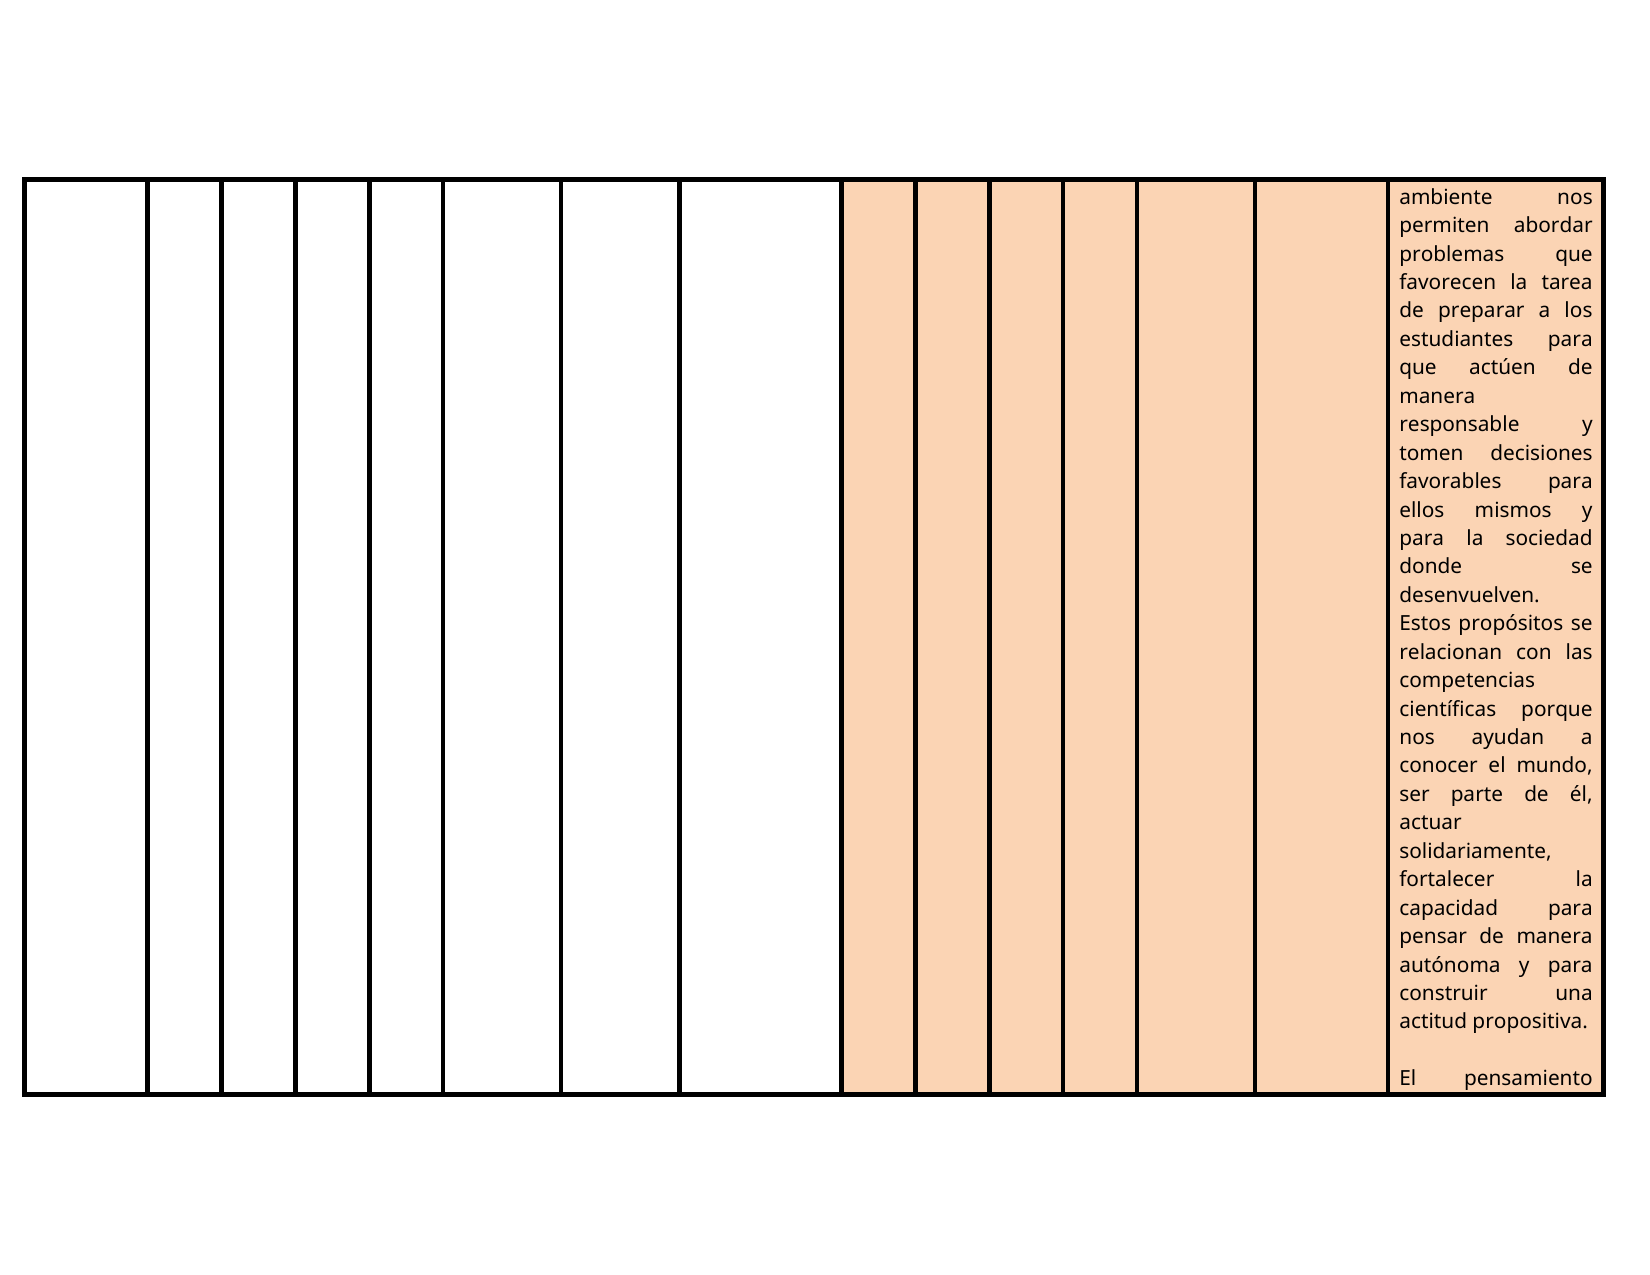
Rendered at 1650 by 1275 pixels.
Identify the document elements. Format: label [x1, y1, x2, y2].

table_cell [1257, 182, 1386, 1092]
table_cell [1065, 182, 1135, 1092]
table_cell [682, 182, 839, 1092]
table_cell [1139, 182, 1253, 1092]
table_cell [844, 182, 913, 1092]
table_cell [918, 182, 987, 1092]
table_cell [1390, 182, 1601, 1092]
table_cell [992, 182, 1061, 1092]
